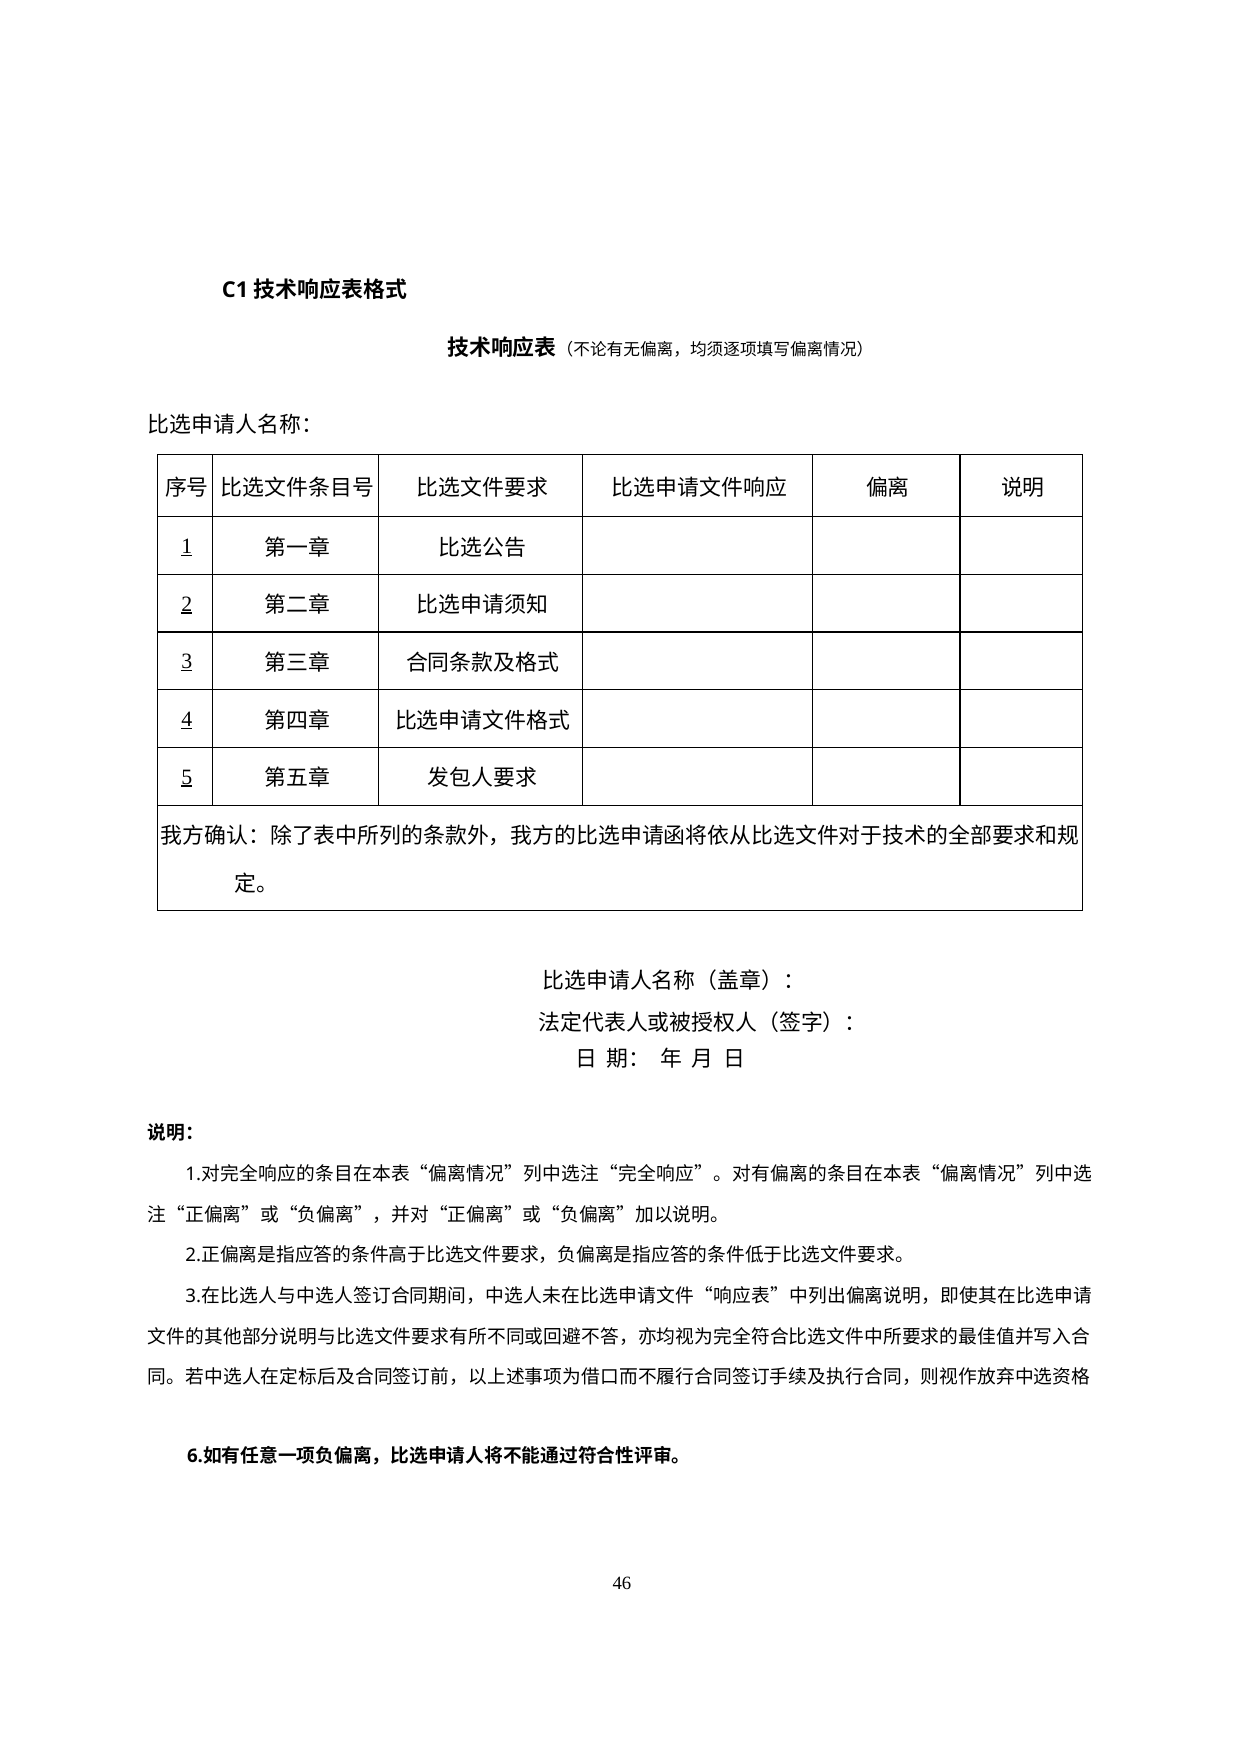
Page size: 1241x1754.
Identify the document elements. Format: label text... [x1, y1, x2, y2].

table_cell 我方确认：除了表中所列的条款外，我方的比选申请函将依从比选文件对于技术的全部要求和规定。 [158, 806, 1082, 910]
table_cell 3 [158, 633, 212, 689]
table_cell [583, 633, 812, 689]
table_header 比选申请文件响应 [583, 455, 812, 516]
table_cell [583, 517, 812, 574]
text 2.正偏离是指应答的条件高于比选文件要求，负偏离是指应答的条件低于比选文件要求。 [148, 1240, 1092, 1267]
text 比选申请人名称： [148, 407, 1092, 438]
text 6.如有任意一项负偏离，比选申请人将不能通过符合性评审。 [159, 1441, 1098, 1468]
table_cell 发包人要求 [379, 748, 582, 804]
table_cell [583, 690, 812, 747]
table_cell 第二章 [213, 575, 378, 631]
table_cell 1 [158, 517, 212, 574]
table_header 比选文件要求 [379, 455, 582, 516]
text 比选申请人名称（盖章）： [247, 965, 1178, 994]
table_cell [813, 690, 959, 747]
table_cell [961, 690, 1082, 747]
table_cell [813, 748, 959, 804]
table_header 序号 [158, 455, 212, 516]
table_cell 5 [158, 748, 212, 804]
table_cell 第五章 [213, 748, 378, 804]
table_cell 比选申请文件格式 [379, 690, 582, 747]
table_cell 2 [158, 575, 212, 631]
text 法定代表人或被授权人（签字）： [221, 1007, 1178, 1036]
table_cell 第四章 [213, 690, 378, 747]
table_cell [813, 575, 959, 631]
table_cell [961, 575, 1082, 631]
list 1.对完全响应的条目在本表“偏离情况”列中选注“完全响应”。对有偏离的条目在本表“偏离情况”列中选注“正偏离”或“负偏离”，并对“正偏离”或“负偏离”加以说明。 [148, 1158, 1092, 1226]
subtitle C1 技术响应表格式 [222, 272, 1098, 304]
table_cell [813, 517, 959, 574]
table_cell [961, 748, 1082, 804]
table_cell 合同条款及格式 [379, 633, 582, 689]
table_cell 比选公告 [379, 517, 582, 574]
text 3.在比选人与中选人签订合同期间，中选人未在比选申请文件“响应表”中列出偏离说明，即使其在比选申请文件的其他部分说明与比选文件要求有所不同或回避不答，亦均视为完全符合比选文件中所要求的最佳值并写入合同。若中选人在定标后及合同签订前，以上述事项为借口而不履行合同签订手续及执行合同，则视作放弃中选资格。 [148, 1281, 1092, 1428]
table_header 说明 [961, 455, 1082, 516]
text 日 期： 年 月 日 [222, 1041, 1098, 1073]
table_cell [813, 633, 959, 689]
table_cell 第一章 [213, 517, 378, 574]
table_cell 4 [158, 690, 212, 747]
table_cell 比选申请须知 [379, 575, 582, 631]
table_cell [583, 748, 812, 804]
table_cell [961, 517, 1082, 574]
text 说明： [148, 1118, 1092, 1145]
text 技术响应表（不论有无偏离，均须逐项填写偏离情况） [222, 330, 1098, 362]
table_cell 第三章 [213, 633, 378, 689]
table_header 偏离 [813, 455, 959, 516]
table_cell [961, 633, 1082, 689]
table_header 比选文件条目号 [213, 455, 378, 516]
table_cell [583, 575, 812, 631]
